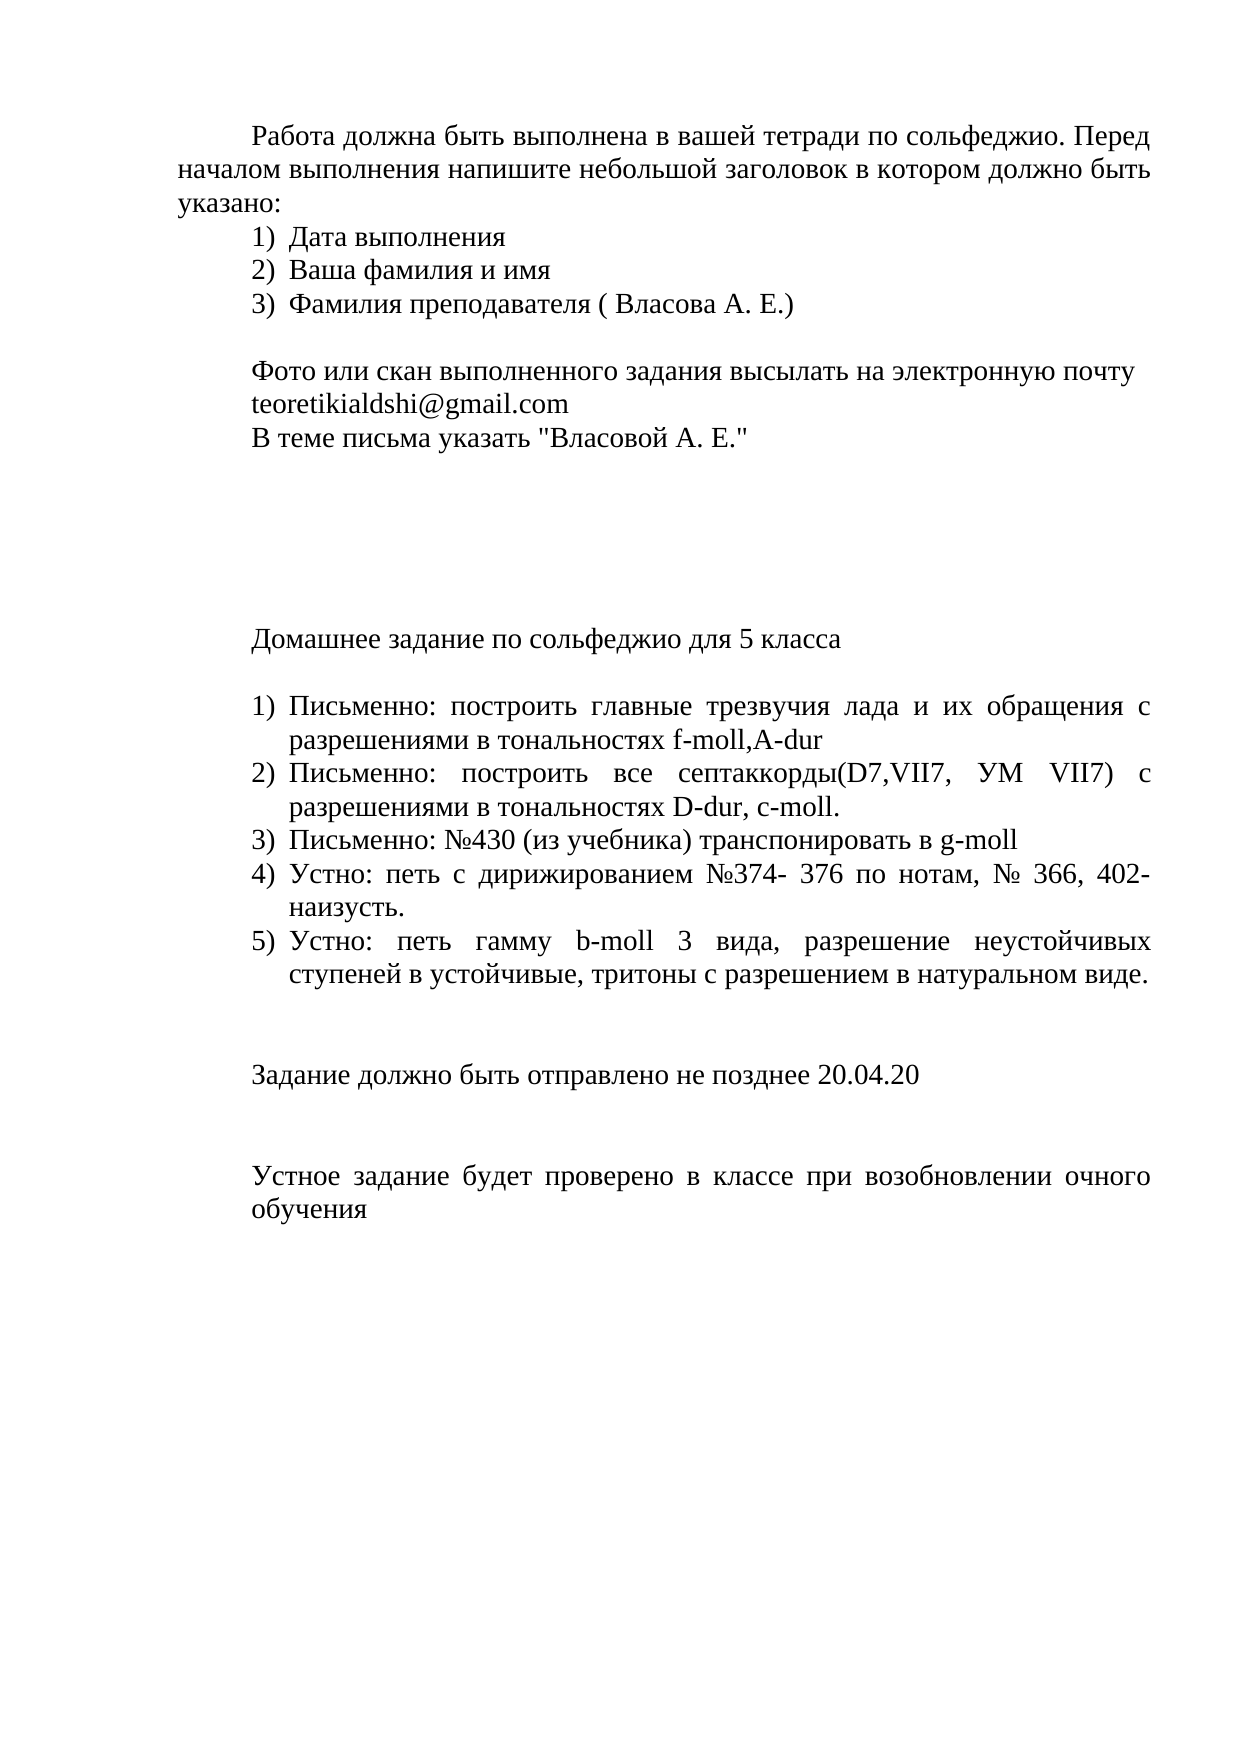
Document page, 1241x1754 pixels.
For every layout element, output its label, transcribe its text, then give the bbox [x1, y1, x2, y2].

list Дата выполнения [251, 219, 1152, 252]
list Письменно: построить главные трезвучия лада и их обращения с разрешениями в тональностях f-moll,A-dur [251, 688, 1152, 755]
list Письменно: №430 (из учебника) транспонировать в g-moll [251, 822, 1152, 856]
text Фото или скан выполненного задания высылать на электронную почту [177, 353, 1152, 386]
list Устно: петь с дирижированием №374- 376 по нотам, № 366, 402- наизусть. [251, 856, 1152, 923]
list Ваша фамилия и имя [251, 252, 1152, 286]
text teoretikialdshi@gmail.com [177, 386, 1152, 420]
text Домашнее задание по сольфеджио для 5 класса [177, 621, 1152, 655]
text Задание должно быть отправлено не позднее 20.04.20 [251, 1057, 1152, 1091]
list Письменно: построить все септаккорды(D7,VII7, УМ VII7) с разрешениями в тональностях D-dur, c-moll. [251, 755, 1152, 822]
text Устное задание будет проверено в классе при возобновлении очного обучения [251, 1158, 1152, 1225]
text В теме письма указать "Власовой А. Е." [177, 420, 1152, 453]
list Устно: петь гамму b-moll 3 вида, разрешение неустойчивых ступеней в устойчивые, тритоны с разрешением в натуральном виде. [251, 923, 1152, 990]
text Работа должна быть выполнена в вашей тетради по сольфеджио. Перед началом выполнения напишите небольшой заголовок в котором должно быть указано: [177, 118, 1152, 219]
list Фамилия преподавателя ( Власова А. Е.) [251, 286, 1152, 319]
